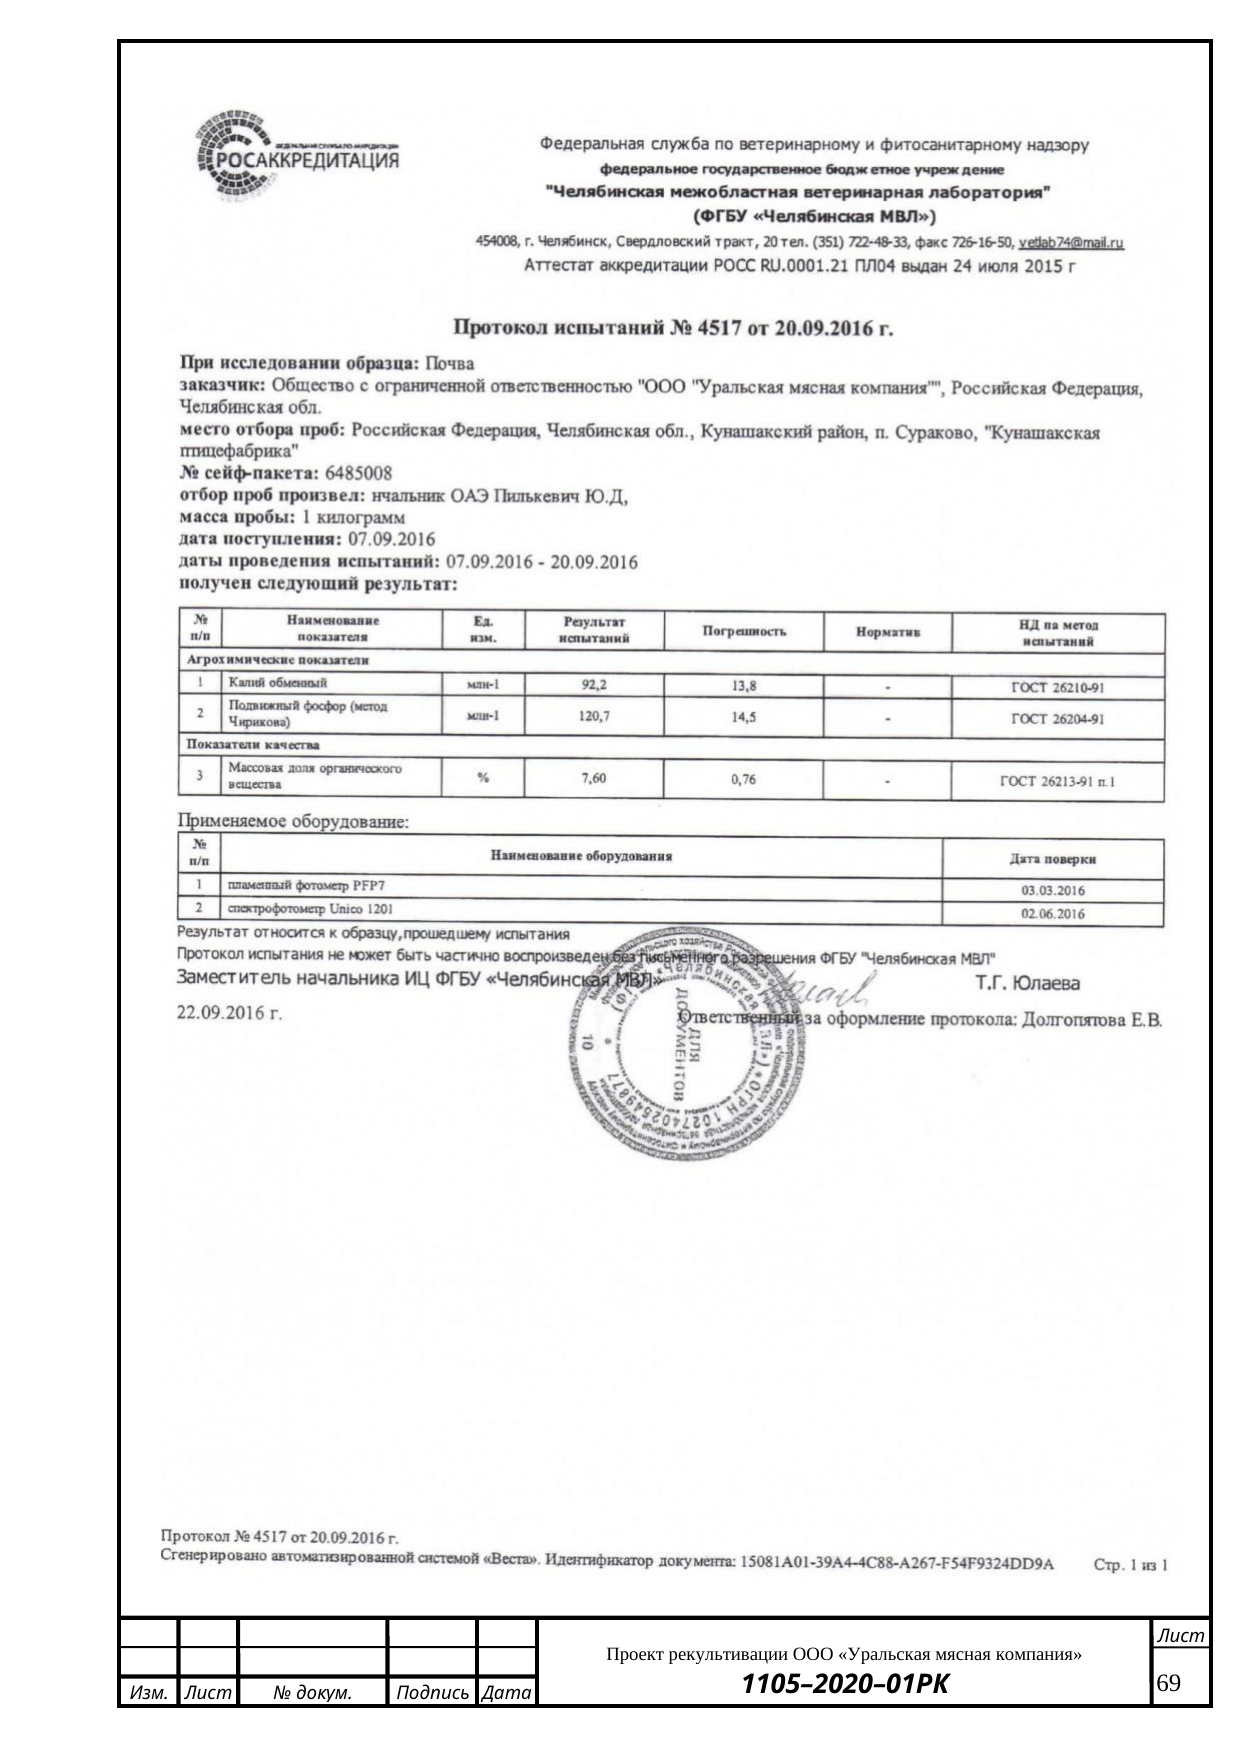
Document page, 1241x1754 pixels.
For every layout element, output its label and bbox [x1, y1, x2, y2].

picture [161, 102, 1180, 1579]
